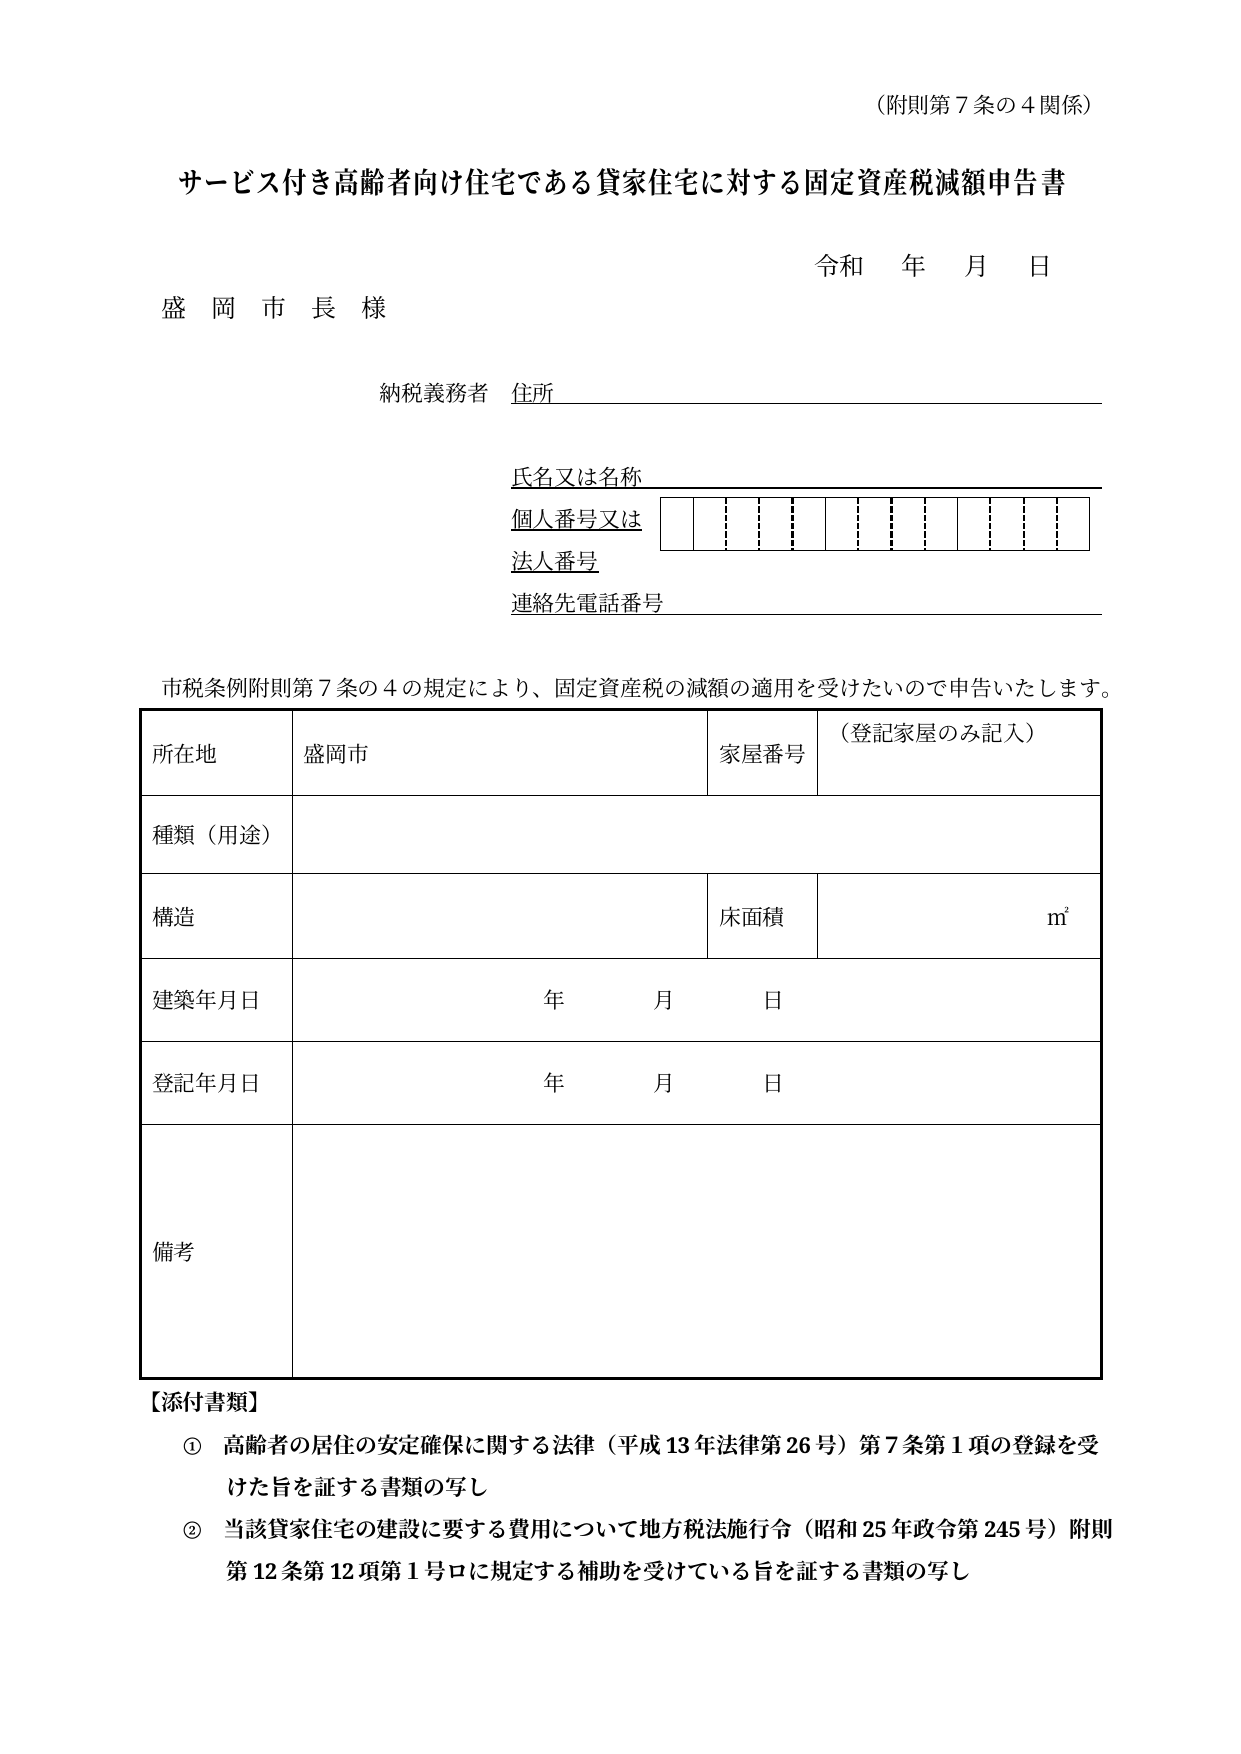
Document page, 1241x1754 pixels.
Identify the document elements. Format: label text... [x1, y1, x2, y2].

table_header [1024, 498, 1057, 550]
table_cell 種類（用途） [142, 796, 292, 873]
text 氏名又は名称 [139, 455, 1115, 497]
table_header [1057, 498, 1089, 550]
table_header [661, 498, 693, 550]
text 連絡先電話番号 [139, 581, 1115, 623]
table_header [958, 498, 990, 550]
table_cell ㎡ [818, 874, 1100, 958]
table_header 盛岡市 [293, 711, 707, 795]
table_cell 構造 [142, 874, 292, 958]
table_cell 年 月 日 [293, 959, 1100, 1041]
table_header 所在地 [142, 711, 292, 795]
text ① 高齢者の居住の安定確保に関する法律（平成13年法律第26号）第７条第１項の登録を受けた旨を証する書類の写し [183, 1422, 1115, 1507]
table_header （登記家屋のみ記入） [818, 711, 1100, 795]
table_cell 備考 [142, 1125, 292, 1377]
table_cell 床面積 [708, 874, 817, 958]
table_header [759, 498, 792, 550]
table_cell [293, 874, 707, 958]
table_header [793, 498, 825, 550]
text ② 当該貸家住宅の建設に要する費用について地方税法施行令（昭和25年政令第 245号）附則第12条第12項第１号ロに規定する補助を受けている旨を証する書類の写し [183, 1507, 1115, 1591]
table_cell [293, 796, 1100, 873]
text 法人番号 [139, 539, 1089, 581]
table_cell 建築年月日 [142, 959, 292, 1041]
text 【添付書類】 [139, 1380, 1115, 1422]
table_header [858, 498, 891, 550]
table_cell 年 月 日 [293, 1042, 1100, 1123]
table_cell 登記年月日 [142, 1042, 292, 1123]
text 市税条例附則第７条の４の規定により、固定資産税の減額の適用を受けたいので申告いたします。 [139, 666, 1104, 708]
text サービス付き高齢者向け住宅である貸家住宅に対する固定資産税減額申告書 [139, 160, 1104, 202]
table_cell [293, 1125, 1100, 1377]
table_header [694, 498, 726, 550]
table_header [891, 498, 924, 550]
table_header [726, 498, 759, 550]
text 納税義務者 住所 [139, 370, 1115, 413]
text 令和 年 月 日 [139, 244, 1115, 286]
table_header [826, 498, 858, 550]
table_header 家屋番号 [708, 711, 817, 795]
table_header [925, 498, 957, 550]
text 盛 岡 市 長 様 [139, 286, 1115, 328]
text 個人番号又は [139, 497, 660, 539]
table_header [990, 498, 1023, 550]
